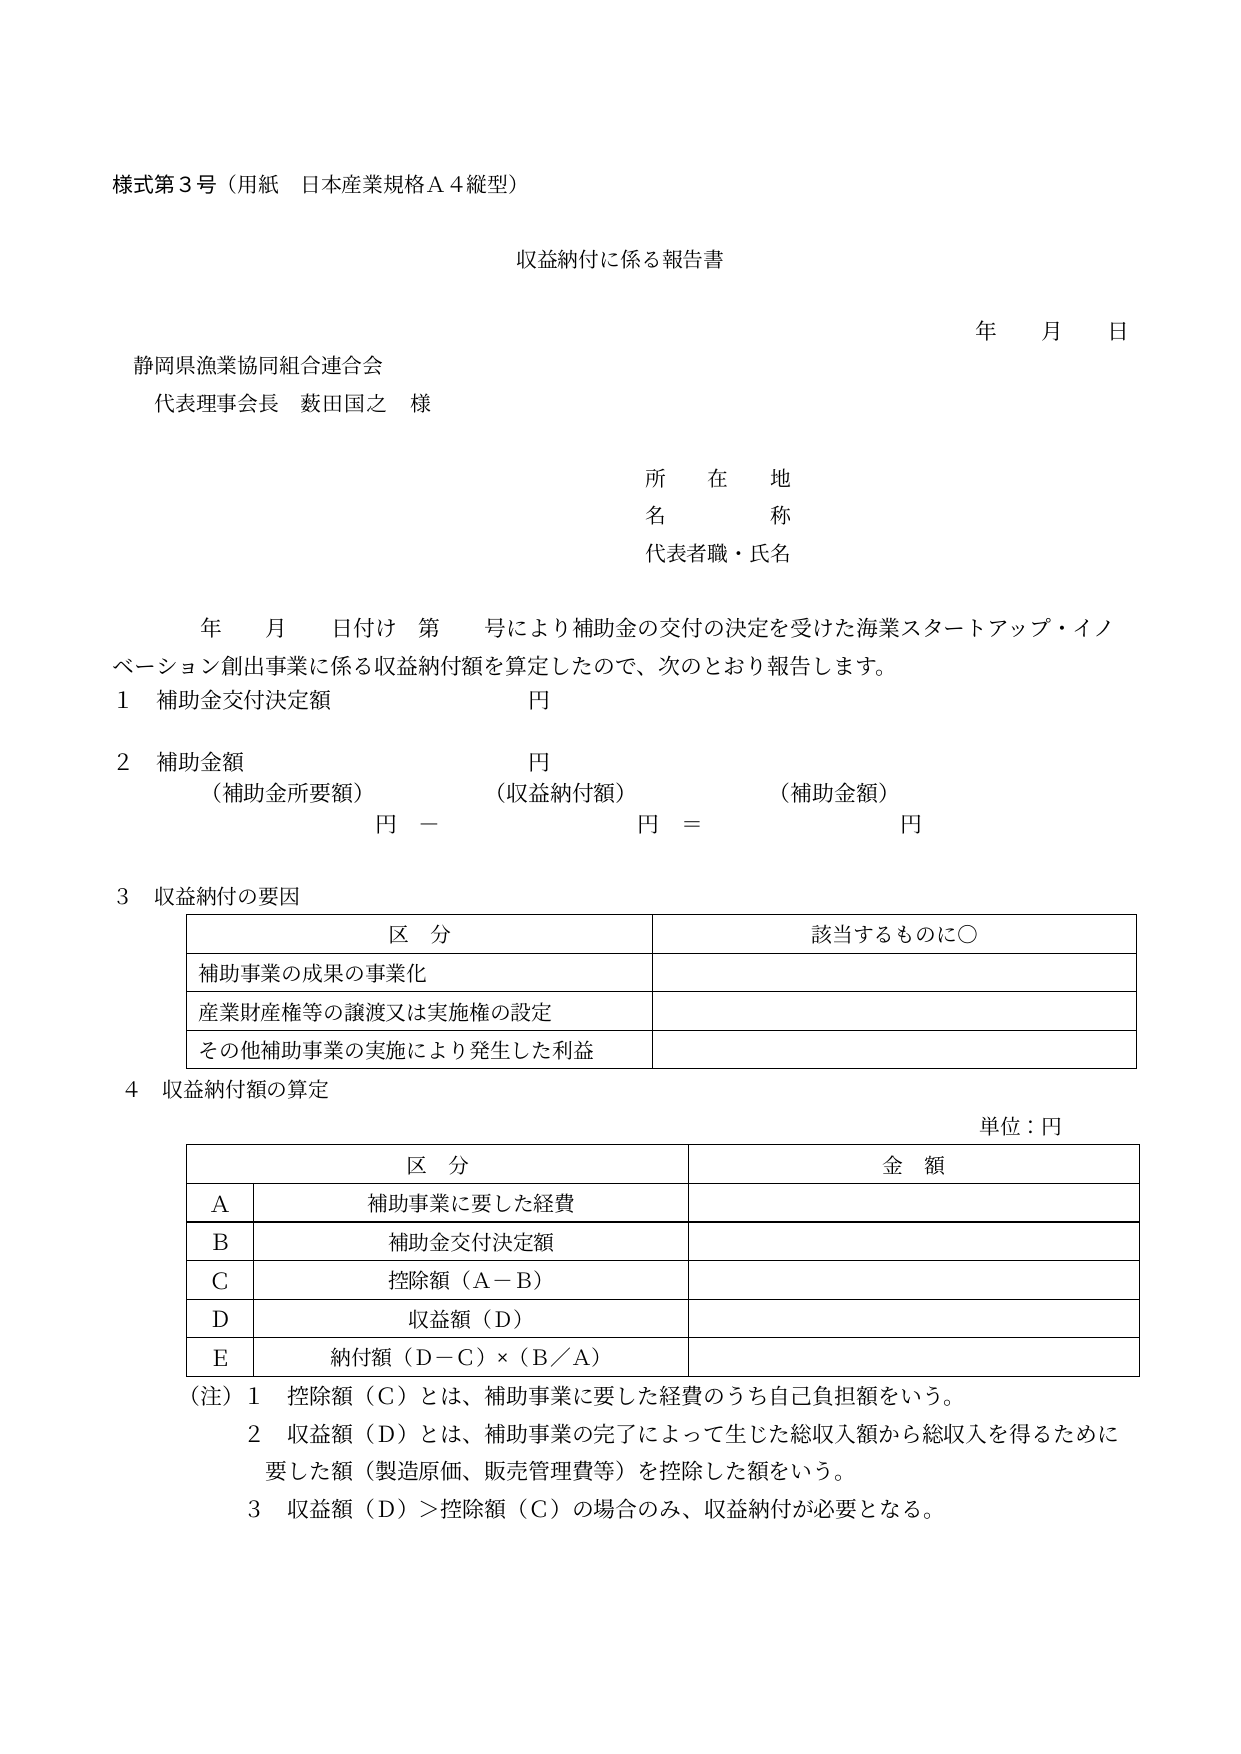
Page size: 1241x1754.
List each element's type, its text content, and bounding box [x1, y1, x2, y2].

table_cell 収益額（Ｄ） [254, 1300, 688, 1337]
text 代表理事会長 薮田国之 様 [112, 383, 1128, 421]
table_header 金 額 [689, 1145, 1139, 1183]
table_cell [689, 1338, 1139, 1376]
table_cell Ｅ [187, 1338, 253, 1376]
table_cell 補助事業の成果の事業化 [187, 954, 652, 991]
text 年 月 日付け 第 号により補助金の交付の決定を受けた海業スタートアップ・イノベーション創出事業に係る収益納付額を算定したので、次のとおり報告します。 [112, 608, 1128, 683]
text 所 在 地 [112, 458, 1128, 496]
text ２ 収益額（Ｄ）とは、補助事業の完了によって生じた総収入額から総収入を得るために要した額（製造原価、販売管理費等）を控除した額をいう。 [112, 1414, 1128, 1489]
table_cell 産業財産権等の譲渡又は実施権の設定 [187, 992, 652, 1030]
text ４ 収益納付額の算定 [112, 1069, 1128, 1107]
table_cell Ｄ [187, 1300, 253, 1337]
text 年 月 日 [112, 314, 1128, 346]
table_cell Ｂ [187, 1223, 253, 1260]
table_cell Ｃ [187, 1261, 253, 1298]
table_cell 補助事業に要した経費 [254, 1184, 688, 1221]
text １ 補助金交付決定額 円 [112, 683, 1128, 715]
table_cell 控除額（Ａ－Ｂ） [254, 1261, 688, 1298]
table_cell [689, 1261, 1139, 1298]
table_cell [653, 954, 1136, 991]
table_header 該当するものに○ [653, 915, 1136, 953]
table_cell [689, 1184, 1139, 1221]
table_header 区 分 [187, 1145, 688, 1183]
table_cell 補助金交付決定額 [254, 1223, 688, 1260]
table_cell [653, 1031, 1136, 1068]
text 様式第３号（用紙 日本産業規格Ａ４縦型） [112, 164, 1128, 202]
text 静岡県漁業協同組合連合会 [112, 346, 1128, 383]
text ３ 収益納付の要因 [112, 877, 1128, 914]
table_cell 納付額（Ｄ－Ｃ）×（Ｂ／Ａ） [254, 1338, 688, 1376]
text ２ 補助金額 円 [112, 745, 1128, 776]
text 名 称 [112, 496, 1128, 533]
text （注）１ 控除額（Ｃ）とは、補助事業に要した経費のうち自己負担額をいう。 [112, 1377, 1128, 1414]
table_header 区 分 [187, 915, 652, 953]
table_cell Ａ [187, 1184, 253, 1221]
table_cell その他補助事業の実施により発生した利益 [187, 1031, 652, 1068]
text （補助金所要額） （収益納付額） （補助金額） [112, 776, 1128, 808]
text ３ 収益額（Ｄ）＞控除額（Ｃ）の場合のみ、収益納付が必要となる。 [112, 1489, 1128, 1527]
text 収益納付に係る報告書 [112, 239, 1128, 277]
text 円 － 円 ＝ 円 [112, 808, 1128, 839]
table_cell [689, 1223, 1139, 1260]
table_cell [653, 992, 1136, 1030]
text 代表者職・氏名 [112, 533, 1128, 571]
text 単位：円 [112, 1107, 1062, 1144]
table_cell [689, 1300, 1139, 1337]
